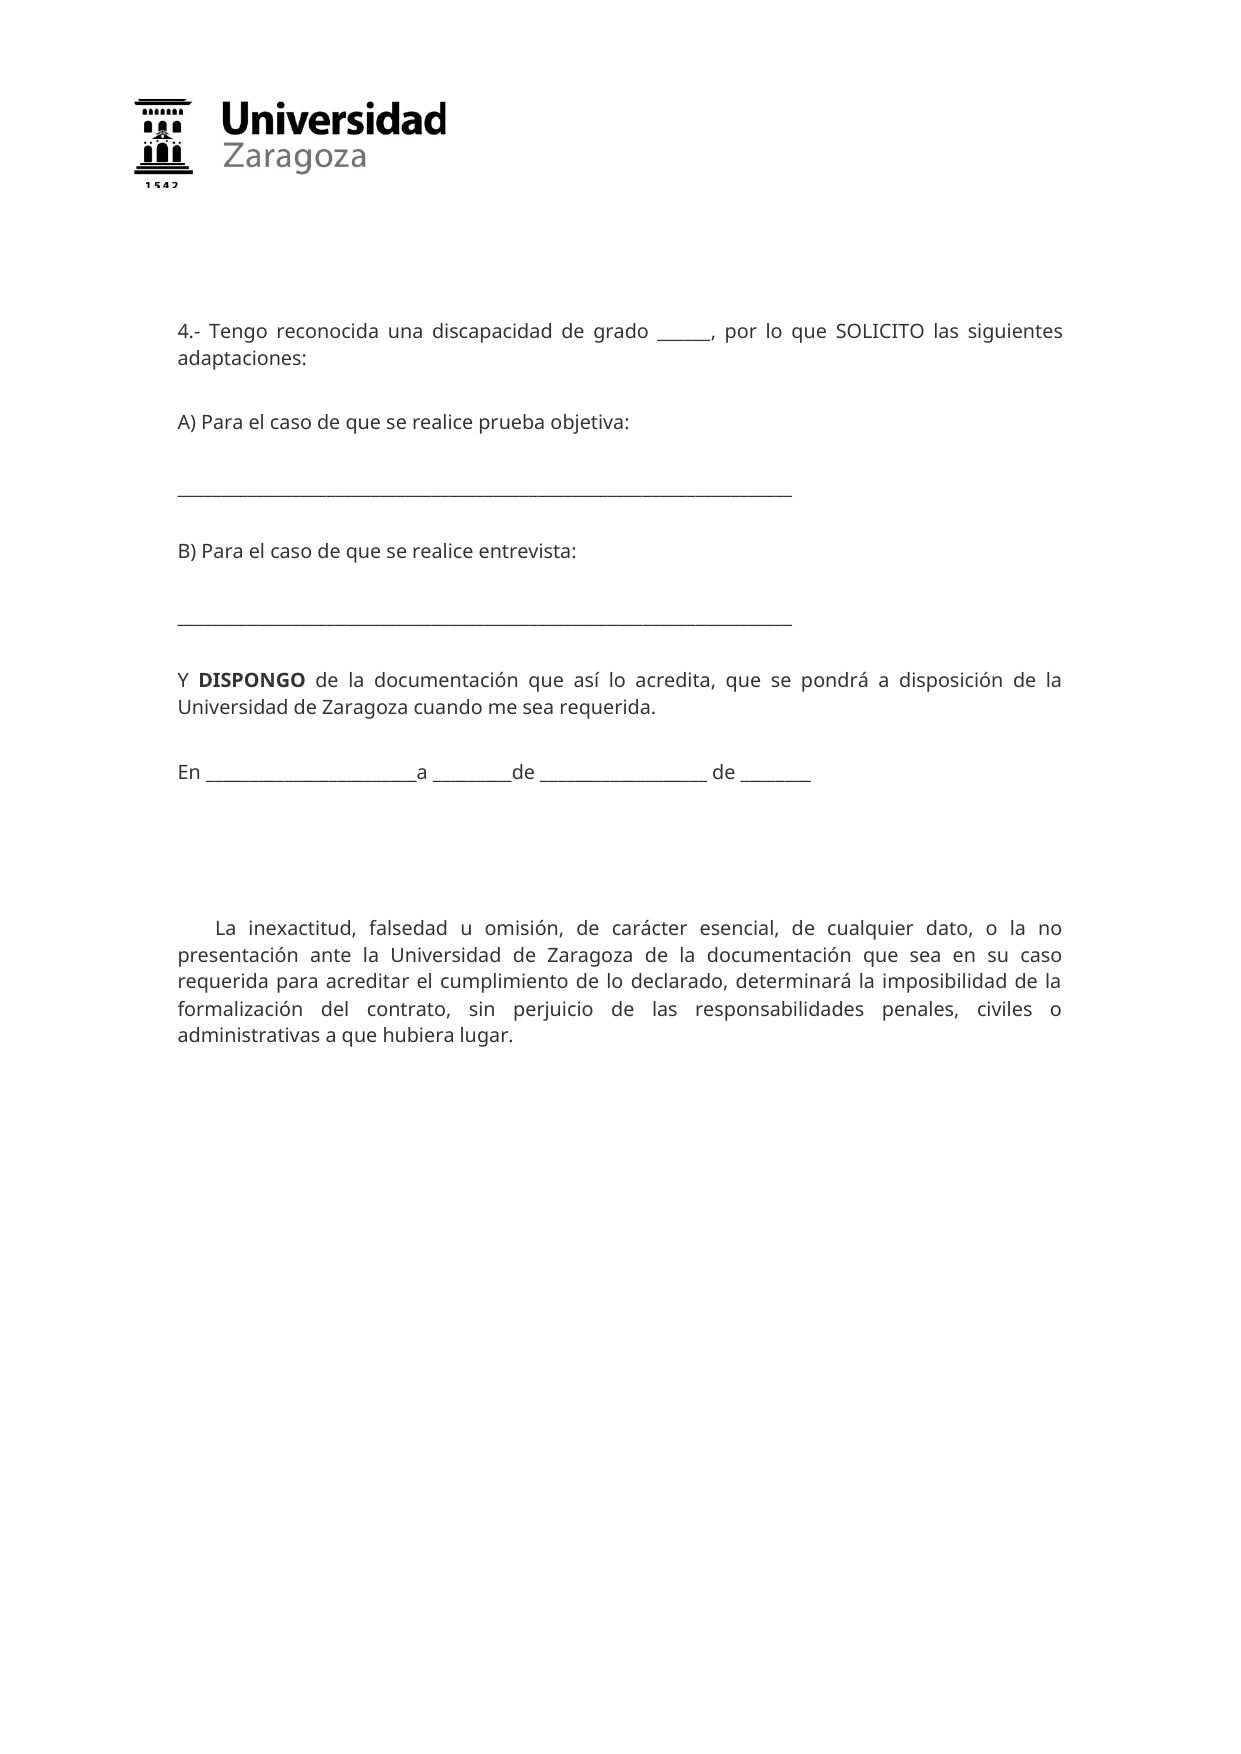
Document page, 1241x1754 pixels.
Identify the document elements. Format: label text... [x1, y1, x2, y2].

text En ________________________a _________de ___________________ de ________ [177, 758, 1063, 785]
text Y DISPONGO de la documentación que así lo acredita, que se pondrá a disposición de la Universidad de Zaragoza cuando me sea requerida. [177, 666, 1063, 720]
text La inexactitud, falsedad u omisión, de carácter esencial, de cualquier dato, o la no presentación ante la Universidad de Zaragoza de la documentación que sea en su caso requerida para acreditar el cumplimiento de lo declarado, determinará la imposibilidad de la formalización del contrato, sin perjuicio de las responsabilidades penales, civiles o administrativas a que hubiera lugar. [177, 914, 1063, 1049]
text B) Para el caso de que se realice entrevista: [177, 537, 1063, 564]
text A) Para el caso de que se realice prueba objetiva: [177, 408, 1063, 436]
text 4.- Tengo reconocida una discapacidad de grado ______, por lo que SOLICITO las siguientes adaptaciones: [177, 317, 1063, 371]
text ______________________________________________________________________ [177, 602, 1063, 629]
text ______________________________________________________________________ [177, 473, 1063, 500]
picture [132, 99, 445, 187]
